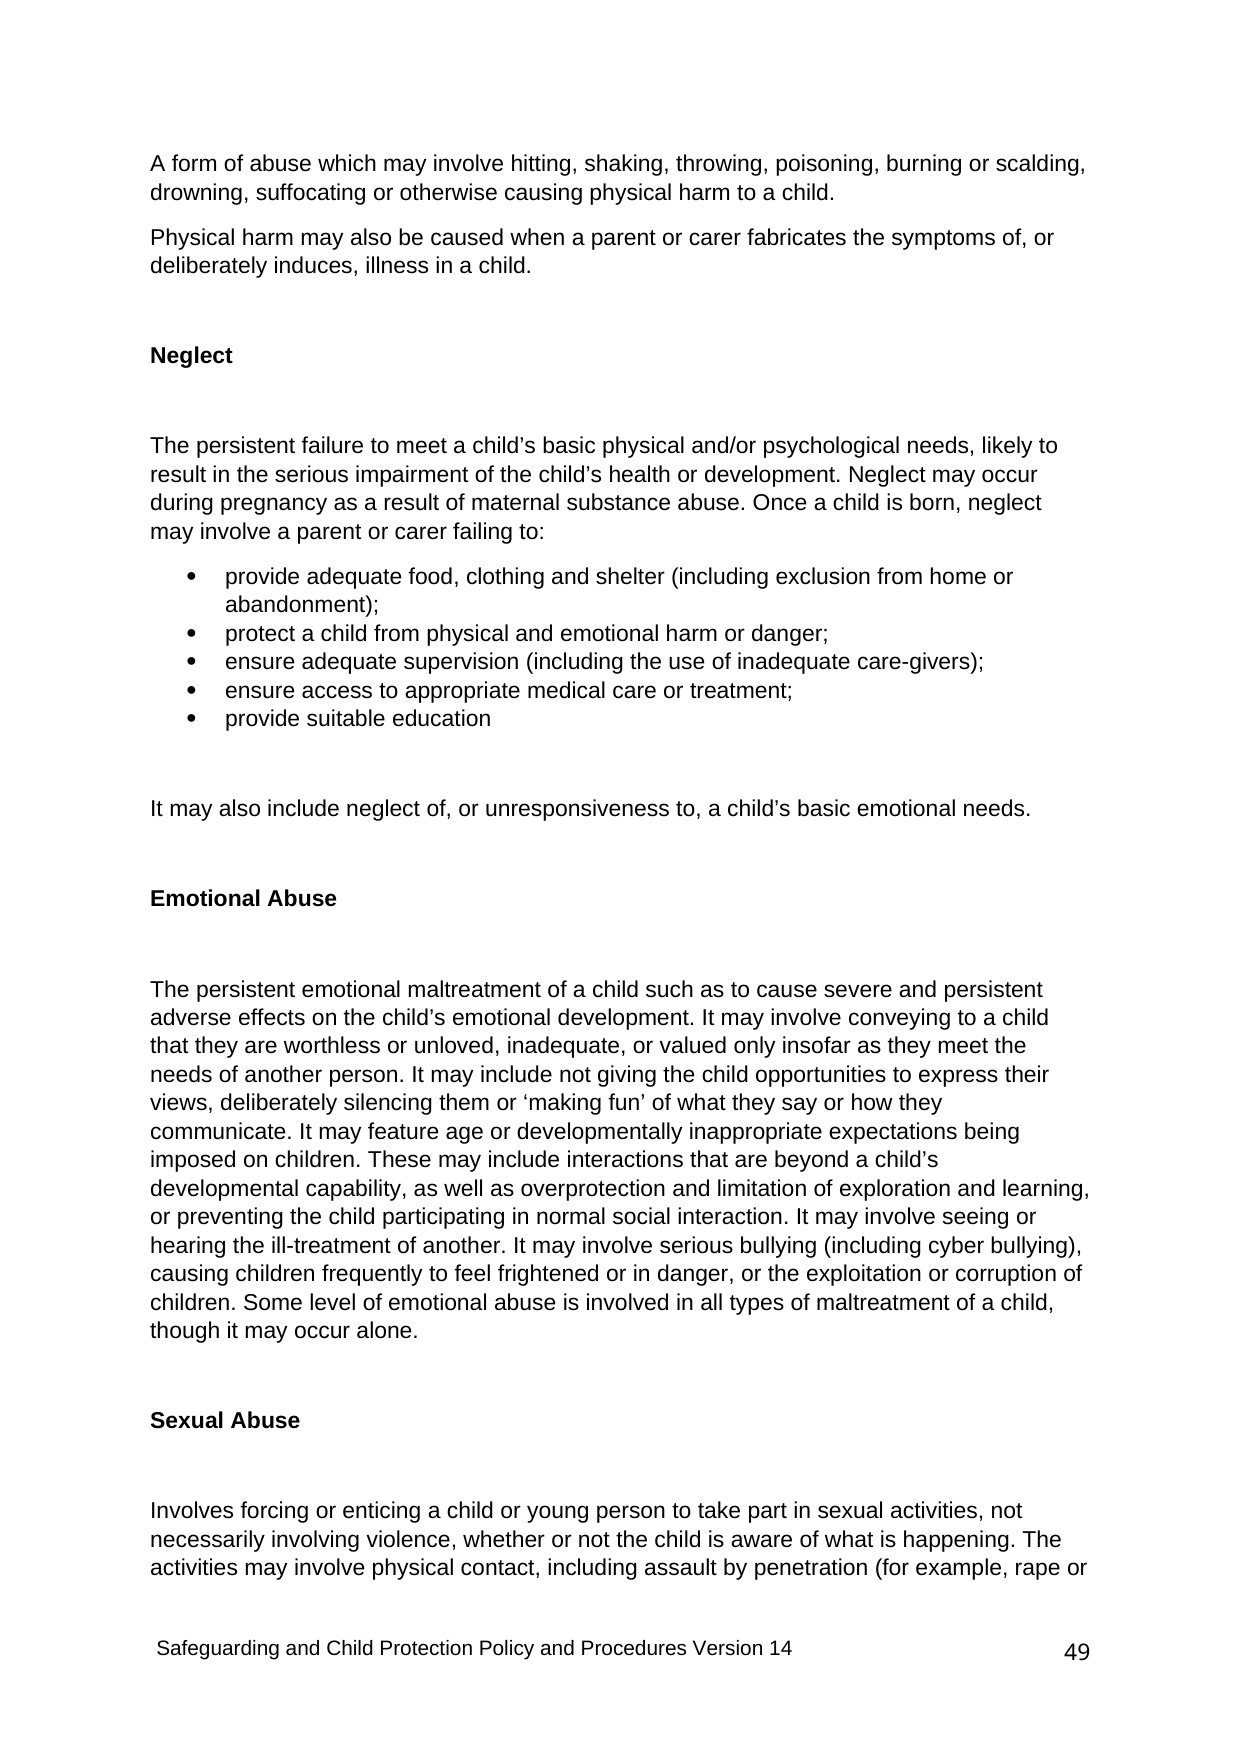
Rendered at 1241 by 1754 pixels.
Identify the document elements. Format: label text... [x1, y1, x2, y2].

text Neglect [150, 342, 1090, 368]
list provide suitable education [187, 705, 1090, 731]
text Physical harm may also be caused when a parent or carer fabricates the symptoms of, or deliberately induces, illness in a child. [150, 223, 1090, 278]
text The persistent emotional maltreatment of a child such as to cause severe and persistent adverse effects on the child’s emotional development. It may involve conveying to a child that they are worthless or unloved, inadequate, or valued only insofar as they meet the needs of another person. It may include not giving the child opportunities to express their views, deliberately silencing them or ‘making fun’ of what they say or how they communicate. It may feature age or developmentally inappropriate expectations being imposed on children. These may include interactions that are beyond a child’s developmental capability, as well as overprotection and limitation of exploration and learning, or preventing the child participating in normal social interaction. It may involve seeing or hearing the ill-treatment of another. It may involve serious bullying (including cyber bullying), causing children frequently to feel frightened or in danger, or the exploitation or corruption of children. Some level of emotional abuse is involved in all types of maltreatment of a child, though it may occur alone. [150, 976, 1090, 1343]
text The persistent failure to meet a child’s basic physical and/or psychological needs, likely to result in the serious impairment of the child’s health or development. Neglect may occur during pregnancy as a result of maternal substance abuse. Once a child is born, neglect may involve a parent or carer failing to: [150, 432, 1090, 544]
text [150, 1497, 1090, 1581]
text Sexual Abuse [150, 1407, 1090, 1433]
text It may also include neglect of, or unresponsiveness to, a child’s basic emotional needs. [150, 795, 1090, 822]
list ensure access to appropriate medical care or treatment; [187, 677, 1090, 703]
text A form of abuse which may involve hitting, shaking, throwing, poisoning, burning or scalding, drowning, suffocating or otherwise causing physical harm to a child. [150, 150, 1090, 205]
list provide adequate food, clothing and shelter (including exclusion from home or abandonment); [187, 563, 1090, 618]
list protect a child from physical and emotional harm or danger; [187, 620, 1090, 646]
text Emotional Abuse [150, 885, 1090, 912]
list ensure adequate supervision (including the use of inadequate care-givers); [187, 648, 1090, 674]
